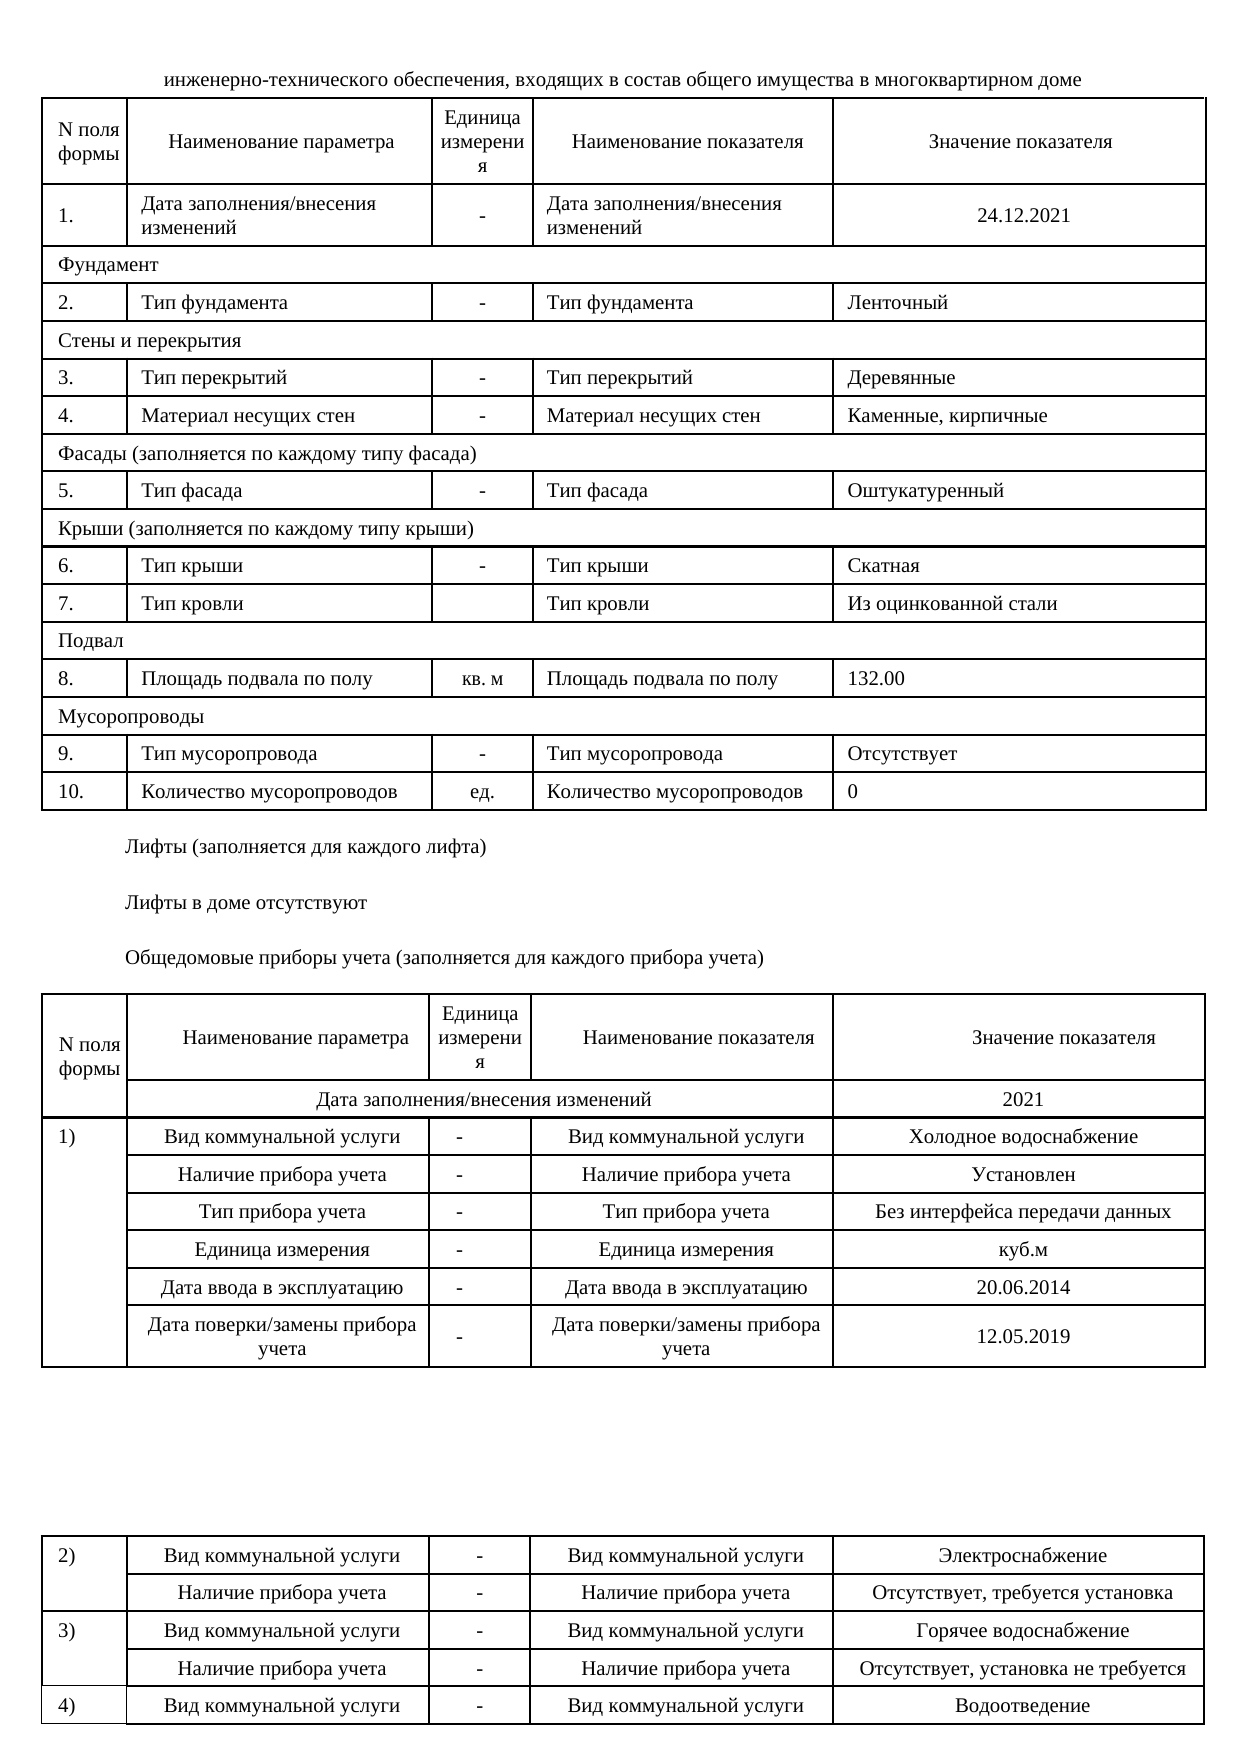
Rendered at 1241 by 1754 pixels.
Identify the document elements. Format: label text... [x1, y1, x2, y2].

table_cell - [433, 185, 532, 244]
table_cell 0 [834, 773, 1205, 809]
table_cell Каменные, кирпичные [834, 397, 1205, 433]
table_cell Единица измерения [128, 1231, 428, 1267]
table_cell Площадь подвала по полу [128, 660, 431, 696]
table_cell 7. [43, 585, 126, 621]
table_cell 1. [43, 185, 126, 244]
table_cell Дата заполнения/внесения изменений [128, 1081, 832, 1116]
table_cell ед. [433, 773, 532, 809]
table_cell Подвал [43, 623, 1205, 658]
table_cell Тип перекрытий [128, 360, 431, 395]
table_cell [433, 585, 532, 621]
table_header Единица измерения [430, 995, 530, 1079]
table_cell Холодное водоснабжение [834, 1119, 1204, 1154]
table_cell Тип прибора учета [532, 1194, 832, 1229]
table_cell 4. [43, 397, 126, 433]
table_cell Ленточный [834, 284, 1205, 320]
table_cell 10. [43, 773, 126, 809]
table_cell 12.05.2019 [834, 1306, 1204, 1366]
table_cell Фасады (заполняется по каждому типу фасада) [43, 435, 1205, 470]
table_header 2) [43, 1537, 126, 1610]
table_cell Вид коммунальной услуги [532, 1119, 832, 1154]
text Общедомовые приборы учета (заполняется для каждого прибора учета) [125, 945, 1205, 969]
table_cell Крыши (заполняется по каждому типу крыши) [43, 510, 1205, 545]
table_cell Тип фундамента [128, 284, 431, 320]
table_cell - [430, 1156, 530, 1192]
table_cell Отсутствует [834, 736, 1205, 771]
table_cell Тип кровли [128, 585, 431, 621]
table_cell 1) [43, 1119, 126, 1366]
table_cell Тип фундамента [534, 284, 832, 320]
table_cell - [430, 1119, 530, 1154]
table_cell Наличие прибора учета [531, 1575, 832, 1610]
table_cell - [433, 397, 532, 433]
table_cell Тип перекрытий [534, 360, 832, 395]
table_cell Тип кровли [534, 585, 832, 621]
table_cell 4) [42, 1686, 126, 1723]
table_cell Отсутствует, требуется установка [834, 1575, 1203, 1610]
text Лифты в доме отсутствуют [125, 890, 1205, 914]
table_cell Дата заполнения/внесения изменений [534, 185, 832, 244]
table_cell Тип крыши [534, 548, 832, 583]
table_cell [834, 1650, 1203, 1685]
table_cell куб.м [834, 1231, 1204, 1267]
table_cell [531, 1650, 832, 1685]
table_cell Дата ввода в эксплуатацию [128, 1269, 428, 1304]
table_cell Установлен [834, 1156, 1204, 1192]
table_cell 5. [43, 472, 126, 508]
table_cell Тип прибора учета [128, 1194, 428, 1229]
table_cell - [433, 736, 532, 771]
table_cell Стены и перекрытия [43, 322, 1205, 357]
table_cell Деревянные [834, 360, 1205, 395]
table_cell 132.00 [834, 660, 1205, 696]
table_cell 3) [43, 1612, 126, 1685]
table_cell Тип фасада [534, 472, 832, 508]
table_cell Дата поверки/замены прибора учета [532, 1306, 832, 1366]
table_header Значение показателя [834, 995, 1204, 1079]
text Лифты (заполняется для каждого лифта) [125, 834, 1205, 858]
table_cell 2021 [834, 1081, 1204, 1116]
table_cell Значение показателя [834, 97, 1205, 183]
table_cell Водоотведение [834, 1687, 1203, 1723]
table_cell - [430, 1231, 530, 1267]
table_cell Материал несущих стен [128, 397, 431, 433]
table_cell 24.12.2021 [834, 185, 1205, 244]
table_header N поля формы [43, 995, 126, 1116]
table_cell - [433, 360, 532, 395]
table_cell 9. [43, 736, 126, 771]
table_cell Дата поверки/замены прибора учета [128, 1306, 428, 1366]
table_header Электроснабжение [834, 1537, 1203, 1572]
table_cell Фундамент [43, 247, 1205, 282]
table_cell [531, 1612, 832, 1648]
table_cell 8. [43, 660, 126, 696]
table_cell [128, 1650, 428, 1685]
table_cell Наличие прибора учета [128, 1156, 428, 1192]
table_cell Мусоропроводы [43, 698, 1205, 733]
table_cell - [430, 1269, 530, 1304]
table_cell Скатная [834, 548, 1205, 583]
table_header Наименование параметра [128, 995, 428, 1079]
table_cell Без интерфейса передачи данных [834, 1194, 1204, 1229]
table_cell - [433, 284, 532, 320]
table_cell 3. [43, 360, 126, 395]
table_cell Вид коммунальной услуги [128, 1119, 428, 1154]
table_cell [531, 1687, 832, 1723]
table_cell - [430, 1612, 529, 1648]
table_header - [430, 1537, 529, 1572]
table_cell Дата ввода в эксплуатацию [532, 1269, 832, 1304]
table_cell Наименование показателя [534, 99, 832, 183]
table_header Вид коммунальной услуги [128, 1537, 428, 1572]
table_cell 6. [43, 548, 126, 583]
table_cell Тип фасада [128, 472, 431, 508]
table_cell Тип крыши [128, 548, 431, 583]
table_cell Наличие прибора учета [128, 1575, 428, 1610]
table_cell 2. [43, 284, 126, 320]
table_header Наименование показателя [532, 995, 832, 1079]
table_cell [42, 60, 1204, 97]
table_cell Материал несущих стен [534, 397, 832, 433]
table_cell 20.06.2014 [834, 1269, 1204, 1304]
table_cell - [430, 1306, 530, 1366]
table_cell Наличие прибора учета [532, 1156, 832, 1192]
table_cell - [430, 1650, 529, 1685]
table_cell Наименование параметра [128, 99, 431, 183]
table_cell Оштукатуренный [834, 472, 1205, 508]
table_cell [128, 1612, 428, 1648]
table_cell Тип мусоропровода [534, 736, 832, 771]
table_cell - [433, 548, 532, 583]
table_cell - [430, 1575, 529, 1610]
table_cell N поля формы [43, 99, 126, 183]
table_cell - [433, 472, 532, 508]
table_cell Горячее водоснабжение [834, 1612, 1203, 1648]
table_cell Из оцинкованной стали [834, 585, 1205, 621]
table_cell - [430, 1194, 530, 1229]
table_cell Единица измерения [433, 99, 532, 183]
table_cell Количество мусоропроводов [534, 773, 832, 809]
table_cell кв. м [433, 660, 532, 696]
table_cell Дата заполнения/внесения изменений [128, 185, 431, 244]
table_cell - [430, 1687, 529, 1723]
table_cell Тип мусоропровода [128, 736, 431, 771]
table_cell Количество мусоропроводов [128, 773, 431, 809]
table_cell Площадь подвала по полу [534, 660, 832, 696]
table_cell Единица измерения [532, 1231, 832, 1267]
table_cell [127, 1687, 428, 1723]
table_header Вид коммунальной услуги [531, 1537, 832, 1572]
